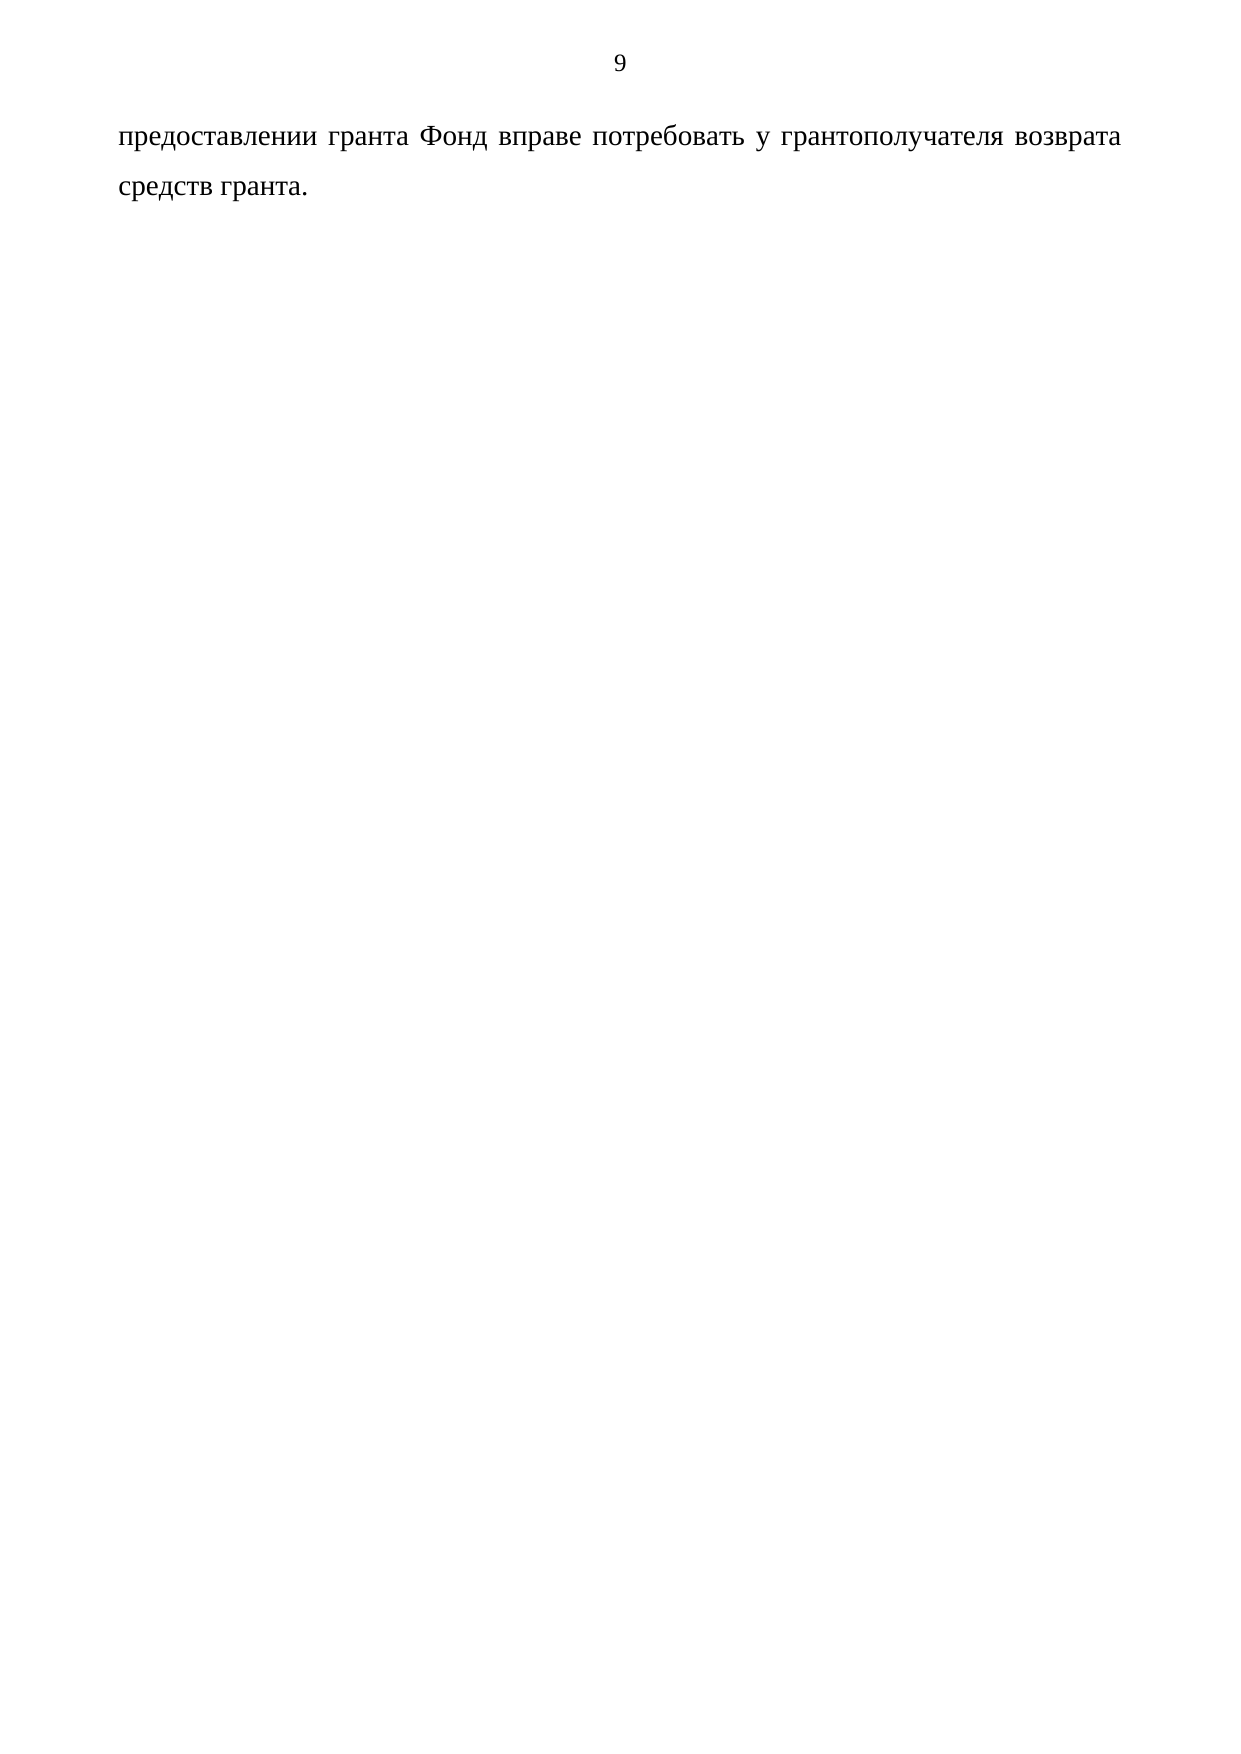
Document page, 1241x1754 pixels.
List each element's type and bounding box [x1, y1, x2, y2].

list [118, 118, 1122, 202]
